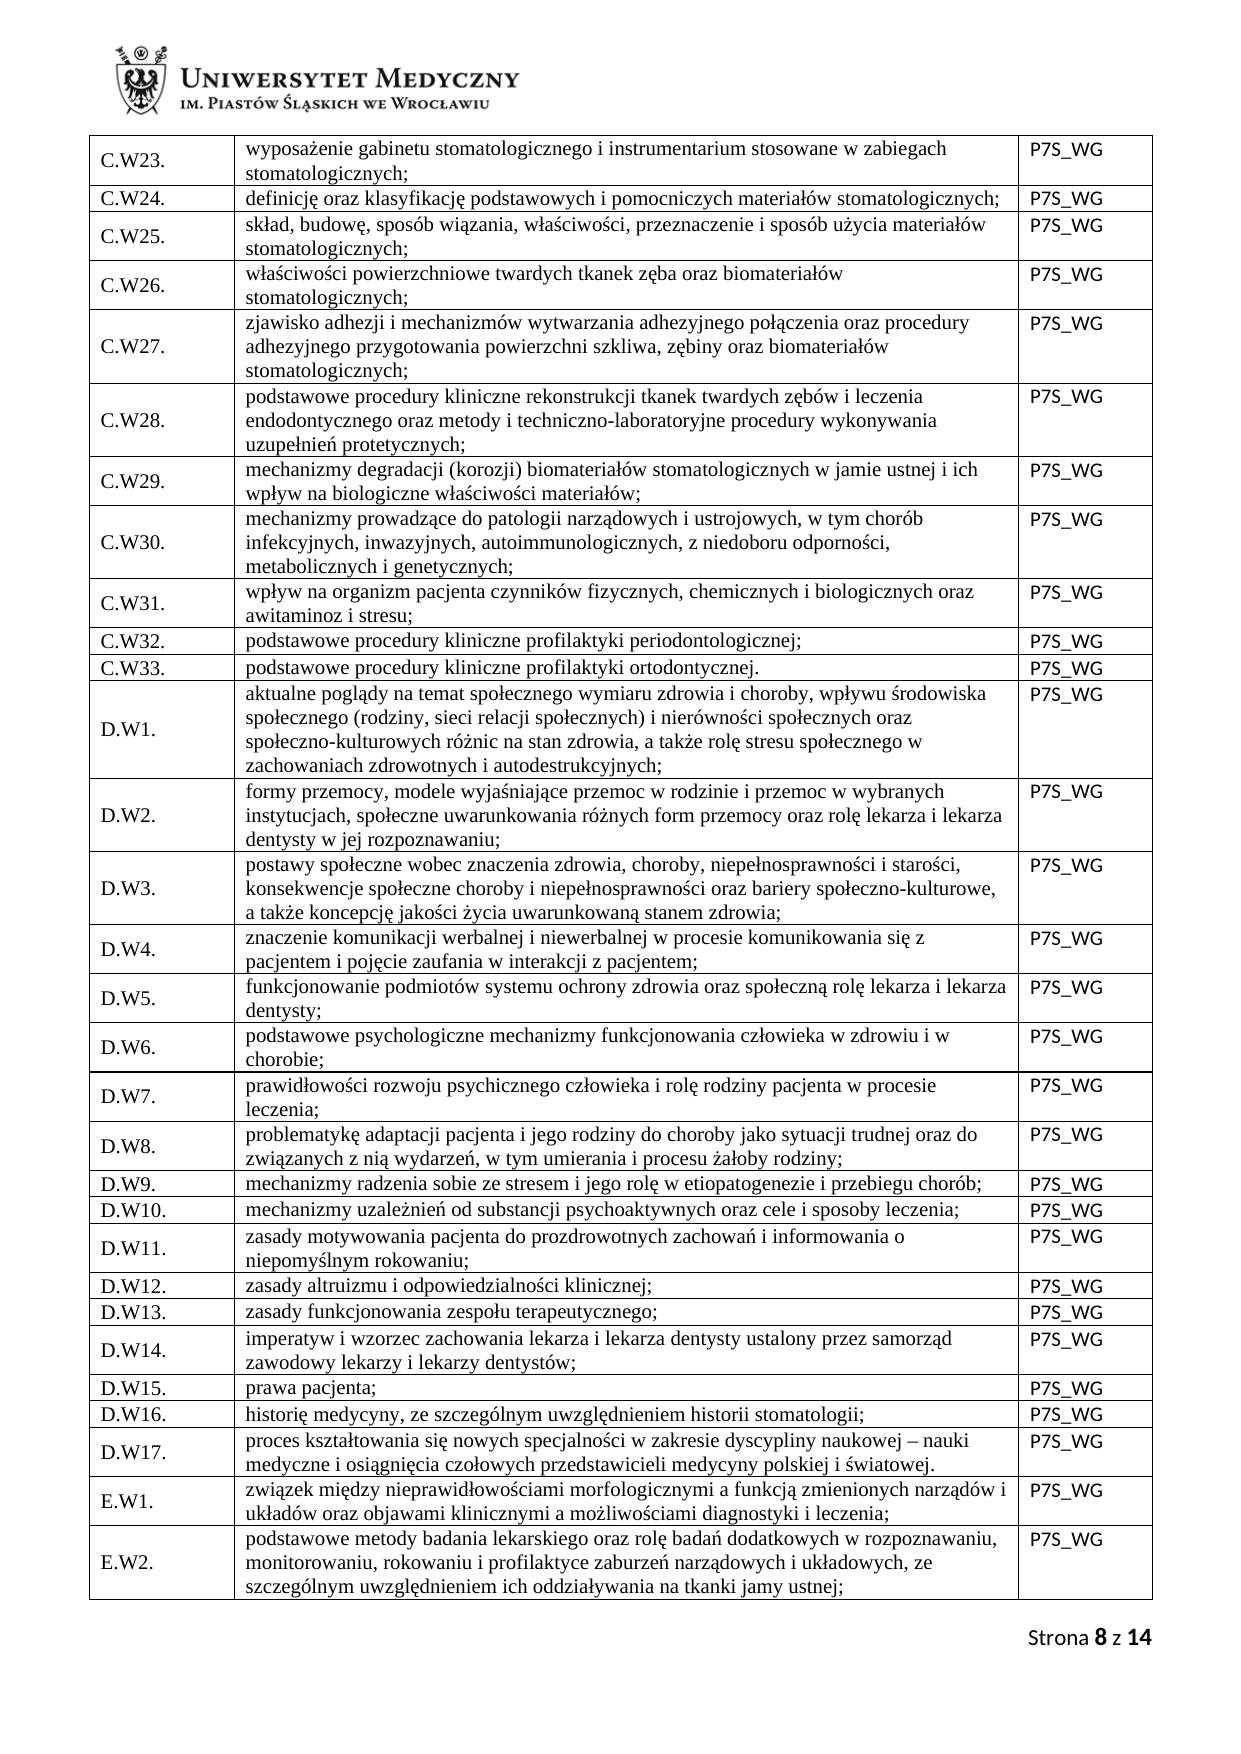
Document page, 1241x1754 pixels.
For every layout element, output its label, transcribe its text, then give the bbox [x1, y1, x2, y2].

table_cell D.W16. [90, 1401, 234, 1427]
table_cell P7S_WG [1019, 261, 1152, 309]
table_cell podstawowe procedury kliniczne profilaktyki periodontologicznej; [235, 628, 1018, 654]
table_cell D.W17. [90, 1428, 234, 1476]
table_cell zasady altruizmu i odpowiedzialności klinicznej; [235, 1273, 1018, 1298]
table_cell P7S_WG [1019, 1477, 1152, 1525]
table_cell P7S_WG [1019, 384, 1152, 456]
table_cell P7S_WG [1019, 1197, 1152, 1223]
table_cell P7S_WG [1019, 681, 1152, 777]
table_cell właściwości powierzchniowe twardych tkanek zęba oraz biomateriałów stomatologicznych; [235, 261, 1018, 309]
table_cell D.W9. [90, 1171, 234, 1196]
table_cell P7S_WG [1019, 1375, 1152, 1400]
table_cell D.W4. [90, 925, 234, 973]
table_cell D.W7. [90, 1073, 234, 1121]
table_cell P7S_WG [1019, 579, 1152, 627]
table_cell podstawowe procedury kliniczne profilaktyki ortodontycznej. [235, 655, 1018, 680]
table_cell P7S_WG [1019, 1023, 1152, 1071]
table_cell P7S_WG [1019, 506, 1152, 578]
table_cell P7S_WG [1019, 1073, 1152, 1121]
table_cell C.W24. [90, 186, 234, 211]
table_cell aktualne poglądy na temat społecznego wymiaru zdrowia i choroby, wpływu środowiska społecznego (rodziny, sieci relacji społecznych) i nierówności społecznych oraz społeczno-kulturowych różnic na stan zdrowia, a także rolę stresu społecznego w zachowaniach zdrowotnych i autodestrukcyjnych; [235, 681, 1018, 777]
table_cell P7S_WG [1019, 1299, 1152, 1325]
table_cell zjawisko adhezji i mechanizmów wytwarzania adhezyjnego połączenia oraz procedury adhezyjnego przygotowania powierzchni szkliwa, zębiny oraz biomateriałów stomatologicznych; [235, 310, 1018, 382]
table_cell P7S_WG [1019, 1326, 1152, 1374]
table_cell P7S_WG [1019, 1273, 1152, 1298]
table_cell P7S_WG [1019, 1171, 1152, 1196]
table_cell C.W25. [90, 212, 234, 260]
table_cell funkcjonowanie podmiotów systemu ochrony zdrowia oraz społeczną rolę lekarza i lekarza dentysty; [235, 974, 1018, 1022]
table_cell C.W31. [90, 579, 234, 627]
table_cell C.W26. [90, 261, 234, 309]
table_cell C.W23. [90, 136, 234, 184]
table_cell D.W10. [90, 1197, 234, 1223]
table_cell definicję oraz klasyfikację podstawowych i pomocniczych materiałów stomatologicznych; [235, 186, 1018, 211]
table_cell podstawowe psychologiczne mechanizmy funkcjonowania człowieka w zdrowiu i w chorobie; [235, 1023, 1018, 1071]
table_cell P7S_WG [1019, 1428, 1152, 1476]
table_cell formy przemocy, modele wyjaśniające przemoc w rodzinie i przemoc w wybranych instytucjach, społeczne uwarunkowania różnych form przemocy oraz rolę lekarza i lekarza dentysty w jej rozpoznawaniu; [235, 779, 1018, 851]
table_cell D.W13. [90, 1299, 234, 1325]
table_cell P7S_WG [1019, 457, 1152, 505]
table_cell D.W2. [90, 779, 234, 851]
table_cell prawidłowości rozwoju psychicznego człowieka i rolę rodziny pacjenta w procesie leczenia; [235, 1073, 1018, 1121]
table_cell P7S_WG [1019, 779, 1152, 851]
table_cell P7S_WG [1019, 186, 1152, 211]
table_cell mechanizmy degradacji (korozji) biomateriałów stomatologicznych w jamie ustnej i ich wpływ na biologiczne właściwości materiałów; [235, 457, 1018, 505]
table_cell E.W2. [90, 1526, 234, 1598]
table_cell wpływ na organizm pacjenta czynników fizycznych, chemicznych i biologicznych oraz awitaminoz i stresu; [235, 579, 1018, 627]
table_cell D.W3. [90, 852, 234, 924]
table_cell D.W5. [90, 974, 234, 1022]
table_cell D.W14. [90, 1326, 234, 1374]
table_cell proces kształtowania się nowych specjalności w zakresie dyscypliny naukowej – nauki medyczne i osiągnięcia czołowych przedstawicieli medycyny polskiej i światowej. [235, 1428, 1018, 1476]
table_cell D.W1. [90, 681, 234, 777]
table_cell D.W15. [90, 1375, 234, 1400]
table_cell P7S_WG [1019, 1526, 1152, 1598]
table_cell zasady motywowania pacjenta do prozdrowotnych zachowań i informowania o niepomyślnym rokowaniu; [235, 1224, 1018, 1272]
table_cell podstawowe metody badania lekarskiego oraz rolę badań dodatkowych w rozpoznawaniu, monitorowaniu, rokowaniu i profilaktyce zaburzeń narządowych i układowych, ze szczególnym uwzględnieniem ich oddziaływania na tkanki jamy ustnej; [235, 1526, 1018, 1598]
table_cell podstawowe procedury kliniczne rekonstrukcji tkanek twardych zębów i leczenia endodontycznego oraz metody i techniczno-laboratoryjne procedury wykonywania uzupełnień protetycznych; [235, 384, 1018, 456]
table_cell wyposażenie gabinetu stomatologicznego i instrumentarium stosowane w zabiegach stomatologicznych; [235, 136, 1018, 184]
table_cell znaczenie komunikacji werbalnej i niewerbalnej w procesie komunikowania się z pacjentem i pojęcie zaufania w interakcji z pacjentem; [235, 925, 1018, 973]
table_cell P7S_WG [1019, 925, 1152, 973]
table_cell postawy społeczne wobec znaczenia zdrowia, choroby, niepełnosprawności i starości, konsekwencje społeczne choroby i niepełnosprawności oraz bariery społeczno-kulturowe, a także koncepcję jakości życia uwarunkowaną stanem zdrowia; [235, 852, 1018, 924]
table_cell mechanizmy radzenia sobie ze stresem i jego rolę w etiopatogenezie i przebiegu chorób; [235, 1171, 1018, 1196]
table_cell D.W8. [90, 1122, 234, 1170]
table_cell P7S_WG [1019, 1122, 1152, 1170]
table_cell prawa pacjenta; [235, 1375, 1018, 1400]
table_cell zasady funkcjonowania zespołu terapeutycznego; [235, 1299, 1018, 1325]
table_cell związek między nieprawidłowościami morfologicznymi a funkcją zmienionych narządów i układów oraz objawami klinicznymi a możliwościami diagnostyki i leczenia; [235, 1477, 1018, 1525]
table_cell D.W11. [90, 1224, 234, 1272]
table_cell C.W29. [90, 457, 234, 505]
table_cell P7S_WG [1019, 1224, 1152, 1272]
table_cell mechanizmy prowadzące do patologii narządowych i ustrojowych, w tym chorób infekcyjnych, inwazyjnych, autoimmunologicznych, z niedoboru odporności, metabolicznych i genetycznych; [235, 506, 1018, 578]
picture [87, 18, 546, 142]
table_cell C.W32. [90, 628, 234, 654]
table_cell P7S_WG [1019, 136, 1152, 184]
table_cell C.W30. [90, 506, 234, 578]
table_cell mechanizmy uzależnień od substancji psychoaktywnych oraz cele i sposoby leczenia; [235, 1197, 1018, 1223]
table_cell P7S_WG [1019, 852, 1152, 924]
table_cell C.W28. [90, 384, 234, 456]
table_cell imperatyw i wzorzec zachowania lekarza i lekarza dentysty ustalony przez samorząd zawodowy lekarzy i lekarzy dentystów; [235, 1326, 1018, 1374]
table_cell skład, budowę, sposób wiązania, właściwości, przeznaczenie i sposób użycia materiałów stomatologicznych; [235, 212, 1018, 260]
table_cell P7S_WG [1019, 310, 1152, 382]
table_cell historię medycyny, ze szczególnym uwzględnieniem historii stomatologii; [235, 1401, 1018, 1427]
table_cell problematykę adaptacji pacjenta i jego rodziny do choroby jako sytuacji trudnej oraz do związanych z nią wydarzeń, w tym umierania i procesu żałoby rodziny; [235, 1122, 1018, 1170]
table_cell E.W1. [90, 1477, 234, 1525]
table_cell C.W33. [90, 655, 234, 680]
table_cell P7S_WG [1019, 655, 1152, 680]
table_cell P7S_WG [1019, 628, 1152, 654]
table_cell P7S_WG [1019, 974, 1152, 1022]
table_cell D.W12. [90, 1273, 234, 1298]
table_cell C.W27. [90, 310, 234, 382]
table_cell D.W6. [90, 1023, 234, 1071]
table_cell P7S_WG [1019, 212, 1152, 260]
table_cell P7S_WG [1019, 1401, 1152, 1427]
